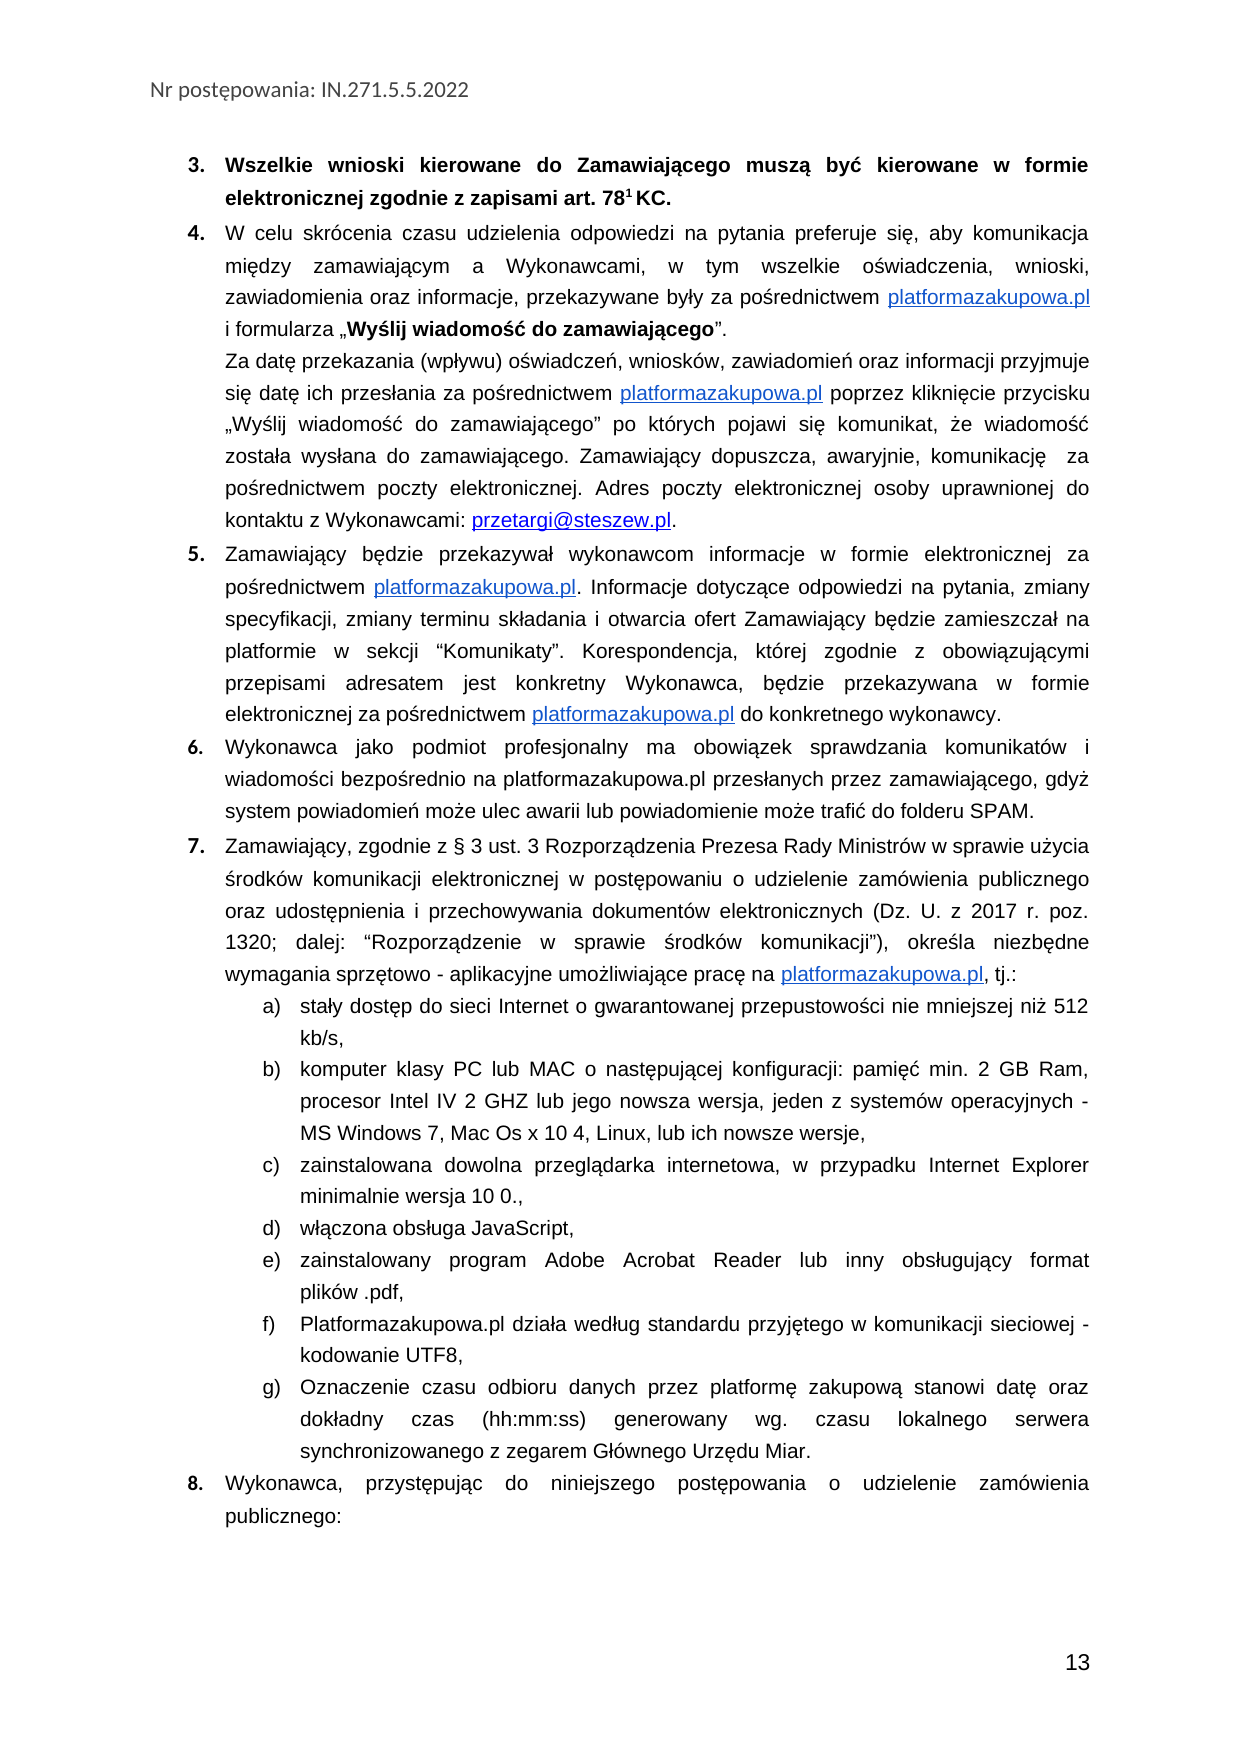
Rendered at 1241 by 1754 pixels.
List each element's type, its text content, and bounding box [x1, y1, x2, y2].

list Wszelkie wnioski kierowane do Zamawiającego muszą być kierowane w formie elektronicznej zgodnie z zapisami art. 781 KC. [187, 150, 1090, 210]
list W celu skrócenia czasu udzielenia odpowiedzi na pytania preferuje się, aby komunikacja między zamawiającym a Wykonawcami, w tym wszelkie oświadczenia, wnioski, zawiadomienia oraz informacje, przekazywane były za pośrednictwem platformazakupowa.pl i formularza „Wyślij wiadomość do zamawiającego”. [187, 218, 1090, 341]
list zainstalowany program Adobe Acrobat Reader lub inny obsługujący format plików .pdf, [262, 1248, 1090, 1304]
list zainstalowana dowolna przeglądarka internetowa, w przypadku Internet Explorer minimalnie wersja 10 0., [262, 1153, 1090, 1208]
list Wykonawca jako podmiot profesjonalny ma obowiązek sprawdzania komunikatów i wiadomości bezpośrednio na platformazakupowa.pl przesłanych przez zamawiającego, gdyż system powiadomień może ulec awarii lub powiadomienie może trafić do folderu SPAM. [187, 734, 1090, 823]
list Zamawiający, zgodnie z § 3 ust. 3 Rozporządzenia Prezesa Rady Ministrów w sprawie użycia środków komunikacji elektronicznej w postępowaniu o udzielenie zamówienia publicznego oraz udostępnienia i przechowywania dokumentów elektronicznych (Dz. U. z 2017 r. poz. 1320; dalej: “Rozporządzenie w sprawie środków komunikacji”), określa niezbędne wymagania sprzętowo - aplikacyjne umożliwiające pracę na platformazakupowa.pl, tj.: [187, 831, 1090, 986]
list Platformazakupowa.pl działa według standardu przyjętego w komunikacji sieciowej - kodowanie UTF8, [262, 1311, 1090, 1367]
list komputer klasy PC lub MAC o następującej konfiguracji: pamięć min. 2 GB Ram, procesor Intel IV 2 GHZ lub jego nowsza wersja, jeden z systemów operacyjnych - MS Windows 7, Mac Os x 10 4, Linux, lub ich nowsze wersje, [262, 1057, 1090, 1145]
list Zamawiający będzie przekazywał wykonawcom informacje w formie elektronicznej za pośrednictwem platformazakupowa.pl. Informacje dotyczące odpowiedzi na pytania, zmiany specyfikacji, zmiany terminu składania i otwarcia ofert Zamawiający będzie zamieszczał na platformie w sekcji “Komunikaty”. Korespondencja, której zgodnie z obowiązującymi przepisami adresatem jest konkretny Wykonawca, będzie przekazywana w formie elektronicznej za pośrednictwem platformazakupowa.pl do konkretnego wykonawcy. [187, 539, 1090, 726]
text Za datę przekazania (wpływu) oświadczeń, wniosków, zawiadomień oraz informacji przyjmuje się datę ich przesłania za pośrednictwem platformazakupowa.pl poprzez kliknięcie przycisku „Wyślij wiadomość do zamawiającego” po których pojawi się komunikat, że wiadomość została wysłana do zamawiającego. Zamawiający dopuszcza, awaryjnie, komunikację za pośrednictwem poczty elektronicznej. Adres poczty elektronicznej osoby uprawnionej do kontaktu z Wykonawcami: przetargi@steszew.pl. [225, 349, 1090, 532]
list Oznaczenie czasu odbioru danych przez platformę zakupową stanowi datę oraz dokładny czas (hh:mm:ss) generowany wg. czasu lokalnego serwera synchronizowanego z zegarem Głównego Urzędu Miar. [262, 1375, 1090, 1462]
list stały dostęp do sieci Internet o gwarantowanej przepustowości nie mniejszej niż 512 kb/s, [262, 994, 1090, 1049]
list włączona obsługa JavaScript, [262, 1216, 1090, 1240]
list Wykonawca, przystępując do niniejszego postępowania o udzielenie zamówienia publicznego: [187, 1470, 1090, 1527]
